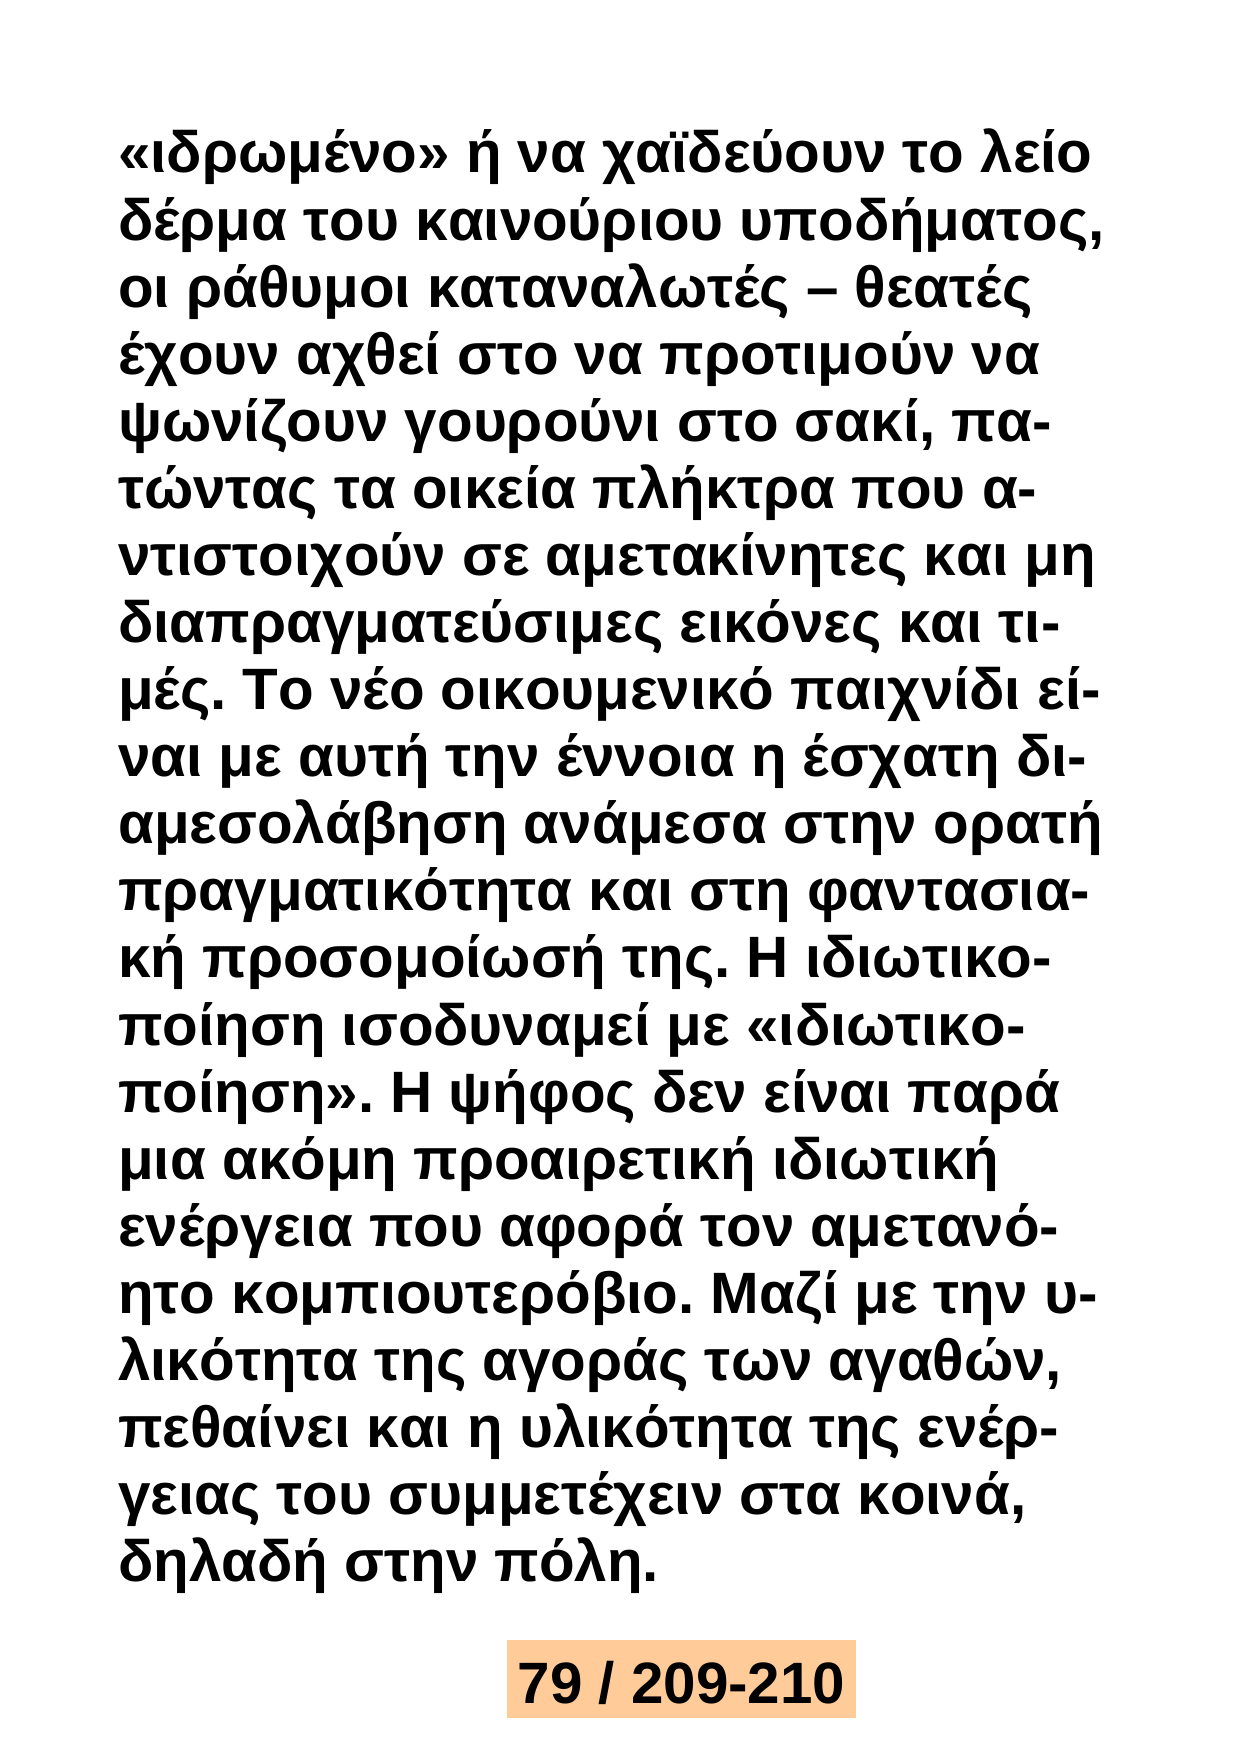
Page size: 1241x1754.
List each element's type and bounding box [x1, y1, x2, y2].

text [118, 118, 1122, 1594]
